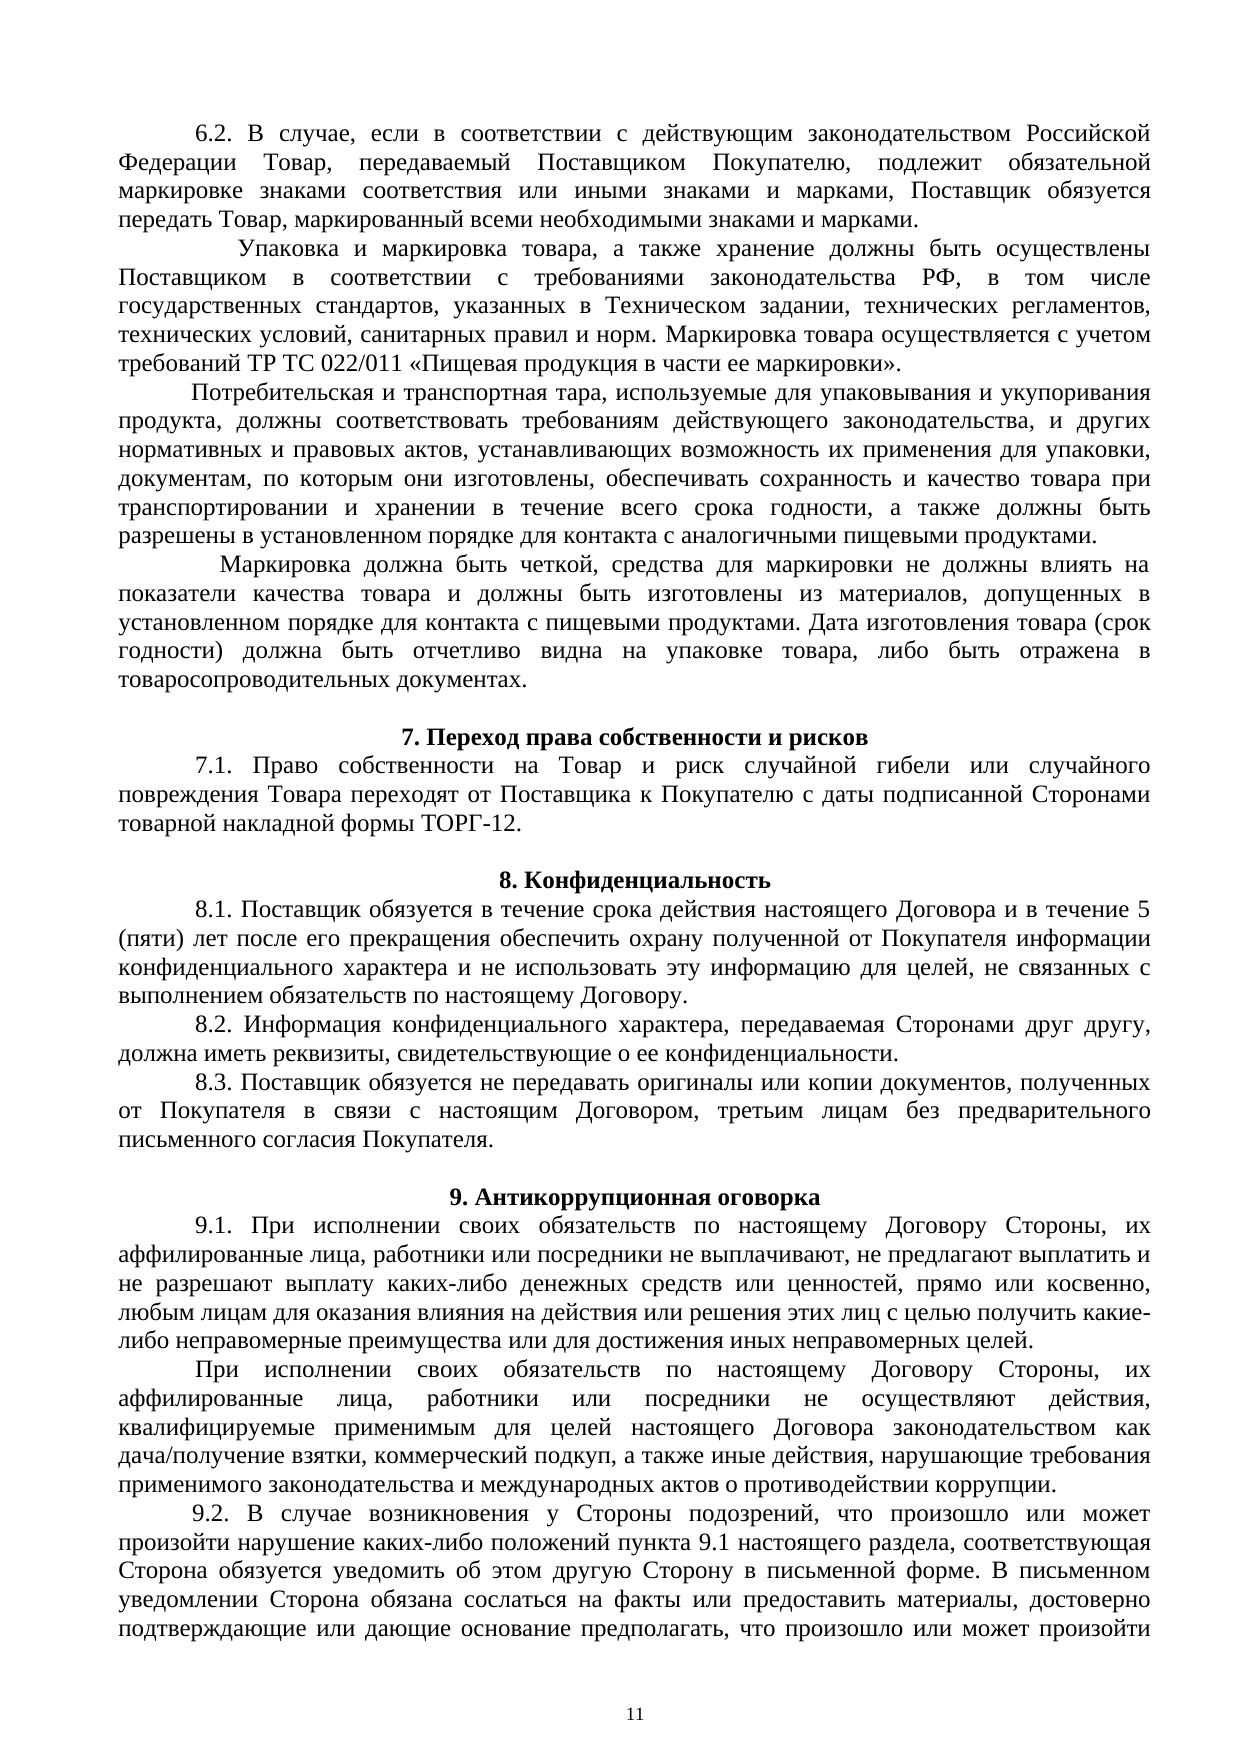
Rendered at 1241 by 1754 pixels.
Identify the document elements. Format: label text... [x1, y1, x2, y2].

text 7.1. Право собственности на Товар и риск случайной гибели или случайного повреждения Товара переходят от Поставщика к Покупателю с даты подписанной Сторонами товарной накладной формы ТОРГ-12. [118, 751, 1152, 837]
text 8. Конфиденциальность [118, 866, 1152, 894]
text 9. Антикоррупционная оговорка [118, 1182, 1152, 1211]
text Упаковка и маркировка товара, а также хранение должны быть осуществлены Поставщиком в соответствии с требованиями законодательства РФ, в том числе государственных стандартов, указанных в Техническом задании, технических регламентов, технических условий, санитарных правил и норм. Маркировка товара осуществляется с учетом требований ТР ТС 022/011 «Пищевая продукция в части ее маркировки». [118, 233, 1152, 377]
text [118, 1498, 1152, 1642]
text Маркировка должна быть четкой, средства для маркировки не должны влиять на показатели качества товара и должны быть изготовлены из материалов, допущенных в установленном порядке для контакта с пищевыми продуктами. Дата изготовления товара (срок годности) должна быть отчетливо видна на упаковке товара, либо быть отражена в товаросопроводительных документах. [118, 549, 1152, 693]
text 6.2. В случае, если в соответствии с действующим законодательством Российской Федерации Товар, передаваемый Поставщиком Покупателю, подлежит обязательной маркировке знаками соответствия или иными знаками и марками, Поставщик обязуется передать Товар, маркированный всеми необходимыми знаками и марками. [118, 118, 1152, 233]
text 8.3. Поставщик обязуется не передавать оригиналы или копии документов, полученных от Покупателя в связи с настоящим Договором, третьим лицам без предварительного письменного согласия Покупателя. [118, 1067, 1152, 1153]
text При исполнении своих обязательств по настоящему Договору Стороны, их аффилированные лица, работники или посредники не осуществляют действия, квалифицируемые применимым для целей настоящего Договора законодательством как дача/получение взятки, коммерческий подкуп, а также иные действия, нарушающие требования применимого законодательства и международных актов о противодействии коррупции. [118, 1354, 1152, 1498]
text 8.1. Поставщик обязуется в течение срока действия настоящего Договора и в течение 5 (пяти) лет после его прекращения обеспечить охрану полученной от Покупателя информации конфиденциального характера и не использовать эту информацию для целей, не связанных с выполнением обязательств по настоящему Договору. [118, 894, 1152, 1009]
text 7. Переход права собственности и рисков [118, 722, 1152, 751]
text 8.2. Информация конфиденциального характера, передаваемая Сторонами друг другу, должна иметь реквизиты, свидетельствующие о ее конфиденциальности. [118, 1009, 1152, 1067]
text 9.1. При исполнении своих обязательств по настоящему Договору Стороны, их аффилированные лица, работники или посредники не выплачивают, не предлагают выплатить и не разрешают выплату каких-либо денежных средств или ценностей, прямо или косвенно, любым лицам для оказания влияния на действия или решения этих лиц с целью получить какие-либо неправомерные преимущества или для достижения иных неправомерных целей. [118, 1211, 1152, 1354]
text Потребительская и транспортная тара, используемые для упаковывания и укупоривания продукта, должны соответствовать требованиям действующего законодательства, и других нормативных и правовых актов, устанавливающих возможность их применения для упаковки, документам, по которым они изготовлены, обеспечивать сохранность и качество товара при транспортировании и хранении в течение всего срока годности, а также должны быть разрешены в установленном порядке для контакта с аналогичными пищевыми продуктами. [118, 377, 1152, 549]
